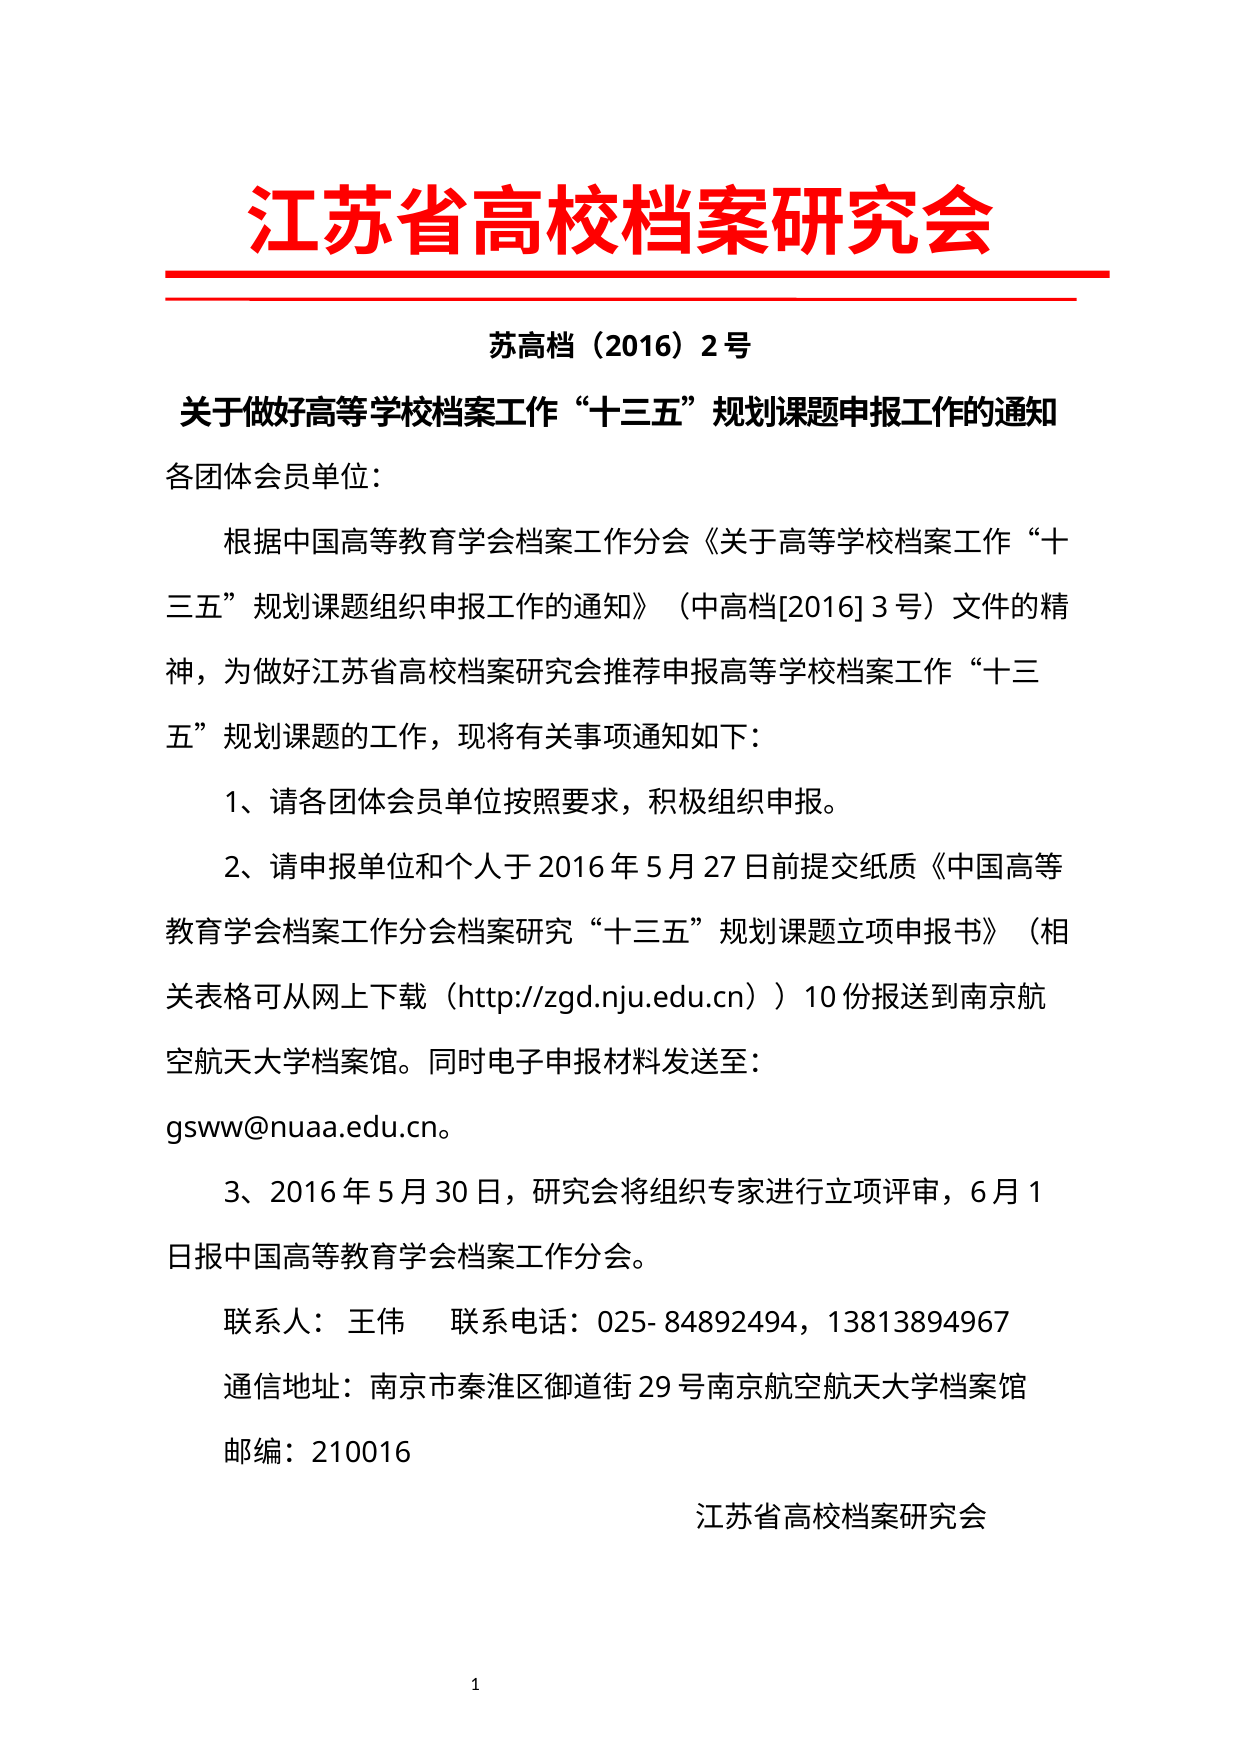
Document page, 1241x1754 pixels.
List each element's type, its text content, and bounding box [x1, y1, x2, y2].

text 2、请申报单位和个人于2016年5月27日前提交纸质《中国高等教育学会档案工作分会档案研究“十三五”规划课题立项申报书》（相关表格可从网上下载（http://zgd.nju.edu.cn））10份报送到南京航空航天大学档案馆。同时电子申报材料发送至：gsww@nuaa.edu.cn。 [165, 832, 1075, 1157]
text 江苏省高校档案研究会 [165, 162, 1075, 270]
text 通信地址：南京市秦淮区御道街29号南京航空航天大学档案馆 [165, 1352, 1075, 1417]
text 3、2016年5月30日，研究会将组织专家进行立项评审，6月1日报中国高等教育学会档案工作分会。 [165, 1157, 1075, 1287]
text 1、请各团体会员单位按照要求，积极组织申报。 [165, 767, 1075, 832]
text 江苏省高校档案研究会 [165, 1482, 1075, 1547]
text 根据中国高等教育学会档案工作分会《关于高等学校档案工作“十三五”规划课题组织申报工作的通知》（中高档[2016] 3号）文件的精神，为做好江苏省高校档案研究会推荐申报高等学校档案工作“十三五”规划课题的工作，现将有关事项通知如下： [165, 507, 1075, 767]
text 联系人： 王伟 联系电话：025- 84892494，13813894967 [165, 1287, 1075, 1352]
text 关于做好高等学校档案工作“十三五”规划课题申报工作的通知 [165, 377, 1075, 442]
text 各团体会员单位： [165, 442, 1075, 507]
text 邮编：210016 [165, 1417, 1075, 1482]
text 苏高档（2016）2号 [165, 322, 1075, 365]
